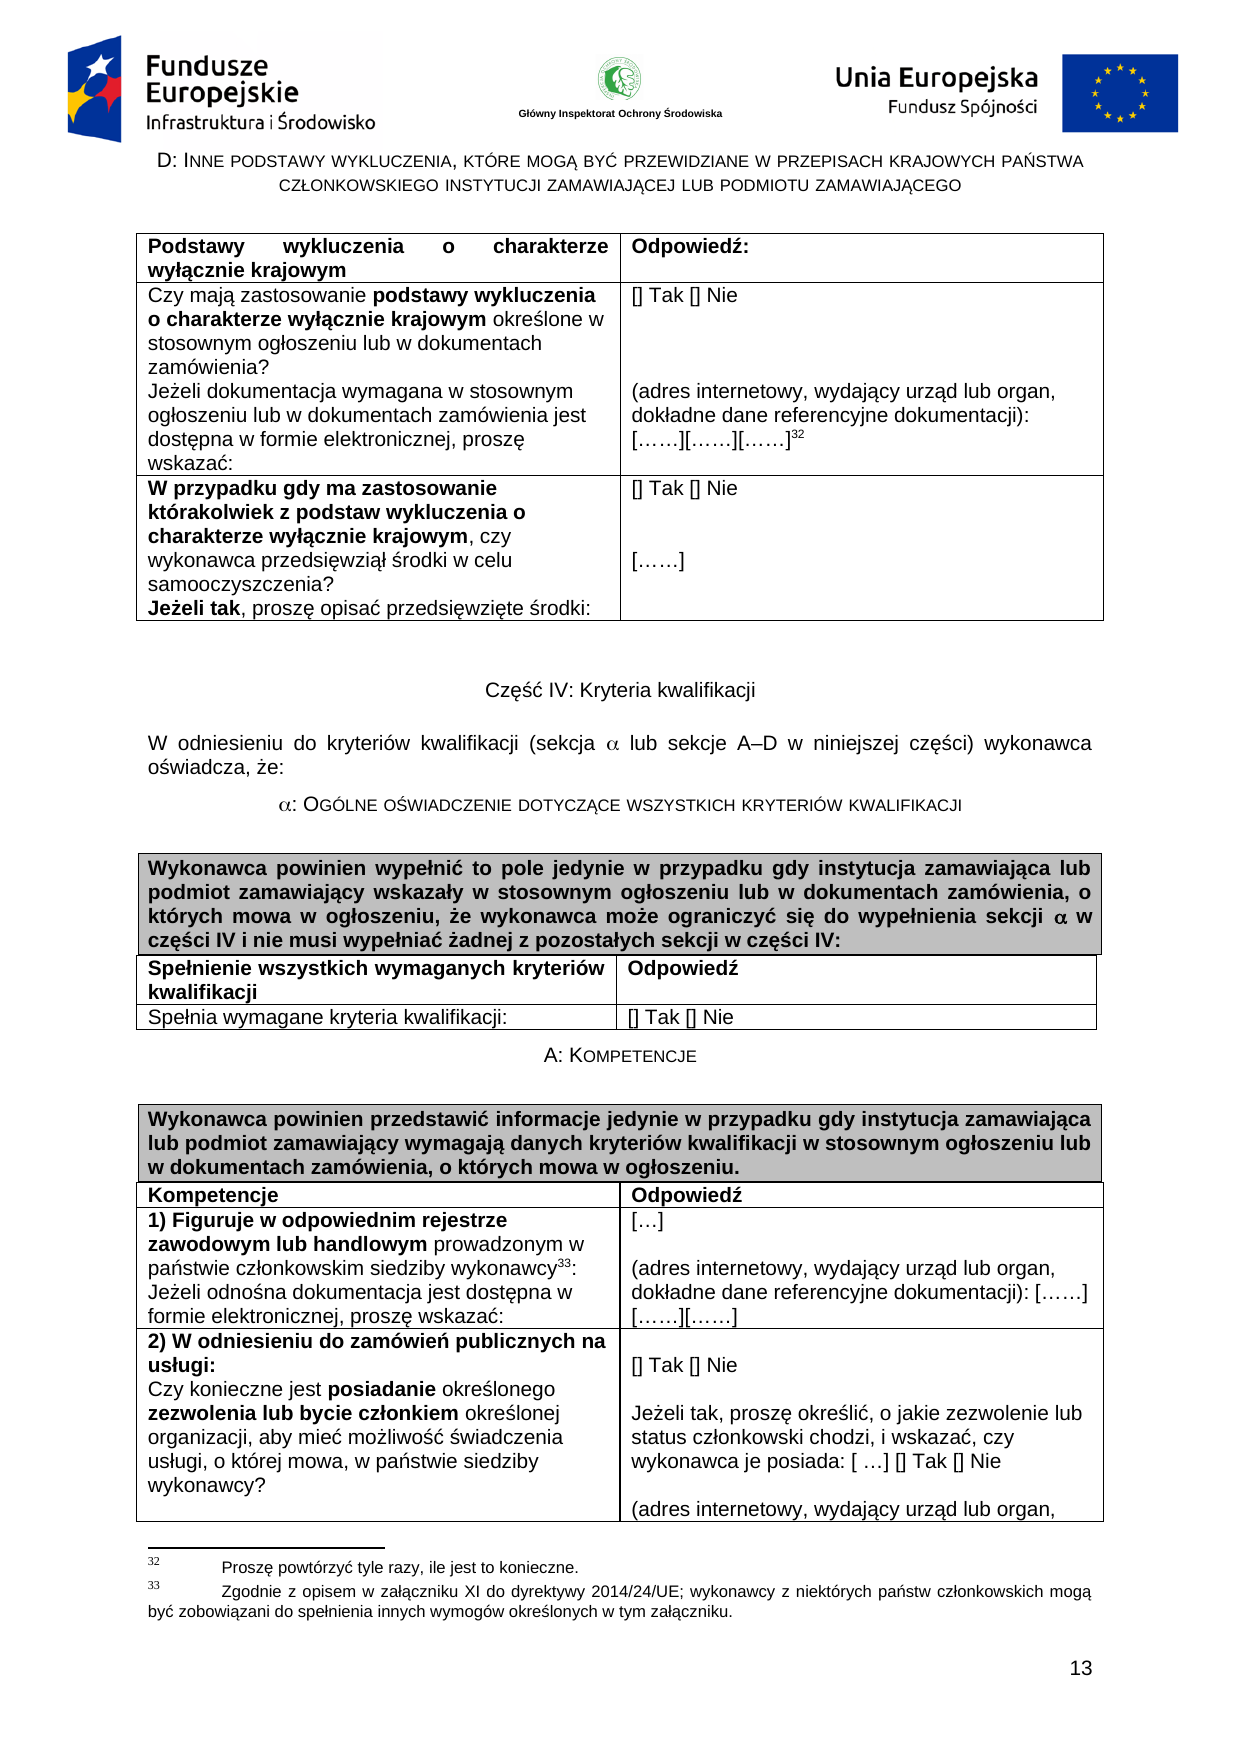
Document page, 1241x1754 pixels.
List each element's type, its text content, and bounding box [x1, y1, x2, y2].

table_header Odpowiedź: [621, 234, 1103, 282]
text D: Inne podstawy wykluczenia, które mogą być przewidziane w przepisach krajowych państwa członkowskiego instytucji zamawiającej lub podmiotu zamawiającego [148, 148, 1092, 196]
table_cell W przypadku gdy ma zastosowanie którakolwiek z podstaw wykluczenia o charakterze wyłącznie krajowym, czy wykonawca przedsięwziął środki w celu samooczyszczenia? Jeżeli tak, proszę opisać przedsięwzięte środki: [137, 476, 620, 619]
table_cell [] Tak [] Nie [……] [621, 476, 1103, 619]
table_header Odpowiedź [617, 956, 1096, 1004]
table_cell Czy mają zastosowanie podstawy wykluczenia o charakterze wyłącznie krajowym określone w stosownym ogłoszeniu lub w dokumentach zamówienia? Jeżeli dokumentacja wymagana w stosownym ogłoszeniu lub w dokumentach zamówienia jest dostępna w formie elektronicznej, proszę wskazać: [137, 283, 620, 475]
picture [827, 44, 1190, 143]
table_cell […] (adres internetowy, wydający urząd lub organ, dokładne dane referencyjne dokumentacji): [……][……][……] [621, 1208, 1103, 1328]
text W odniesieniu do kryteriów kwalifikacji (sekcja lub sekcje A–D w niniejszej części) wykonawca oświadcza, że: [148, 731, 1092, 779]
text A: Kompetencje [148, 1043, 1092, 1067]
table_header Spełnienie wszystkich wymaganych kryteriów kwalifikacji [137, 956, 616, 1004]
text Wykonawca powinien wypełnić to pole jedynie w przypadku gdy instytucja zamawiająca lub podmiot zamawiający wskazały w stosownym ogłoszeniu lub w dokumentach zamówienia, o których mowa w ogłoszeniu, że wykonawca może ograniczyć się do wypełnienia sekcji w części IV i nie musi wypełniać żadnej z pozostałych sekcji w części IV: [139, 854, 1101, 954]
picture [46, 31, 384, 152]
picture [595, 54, 644, 100]
text Część IV: Kryteria kwalifikacji [148, 678, 1092, 702]
table_cell [] Tak [] Nie [617, 1005, 1096, 1029]
table_cell [] Tak [] Nie (adres internetowy, wydający urząd lub organ, dokładne dane referencyjne dokumentacji): [……][……][……] [621, 283, 1103, 475]
table_cell 1) Figuruje w odpowiednim rejestrze zawodowym lub handlowym prowadzonym w państwie członkowskim siedziby wykonawcy: Jeżeli odnośna dokumentacja jest dostępna w formie elektronicznej, proszę wskazać: [137, 1208, 619, 1328]
text : Ogólne oświadczenie dotyczące wszystkich kryteriów kwalifikacji [148, 791, 1092, 815]
table_header Podstawy wykluczenia o charakterze wyłącznie krajowym [137, 234, 620, 282]
table_cell Spełnia wymagane kryteria kwalifikacji: [137, 1005, 616, 1029]
table_header Kompetencje [137, 1183, 619, 1207]
table_header Odpowiedź [621, 1183, 1103, 1207]
text Wykonawca powinien przedstawić informacje jedynie w przypadku gdy instytucja zamawiająca lub podmiot zamawiający wymagają danych kryteriów kwalifikacji w stosownym ogłoszeniu lub w dokumentach zamówienia, o których mowa w ogłoszeniu. [139, 1105, 1101, 1181]
